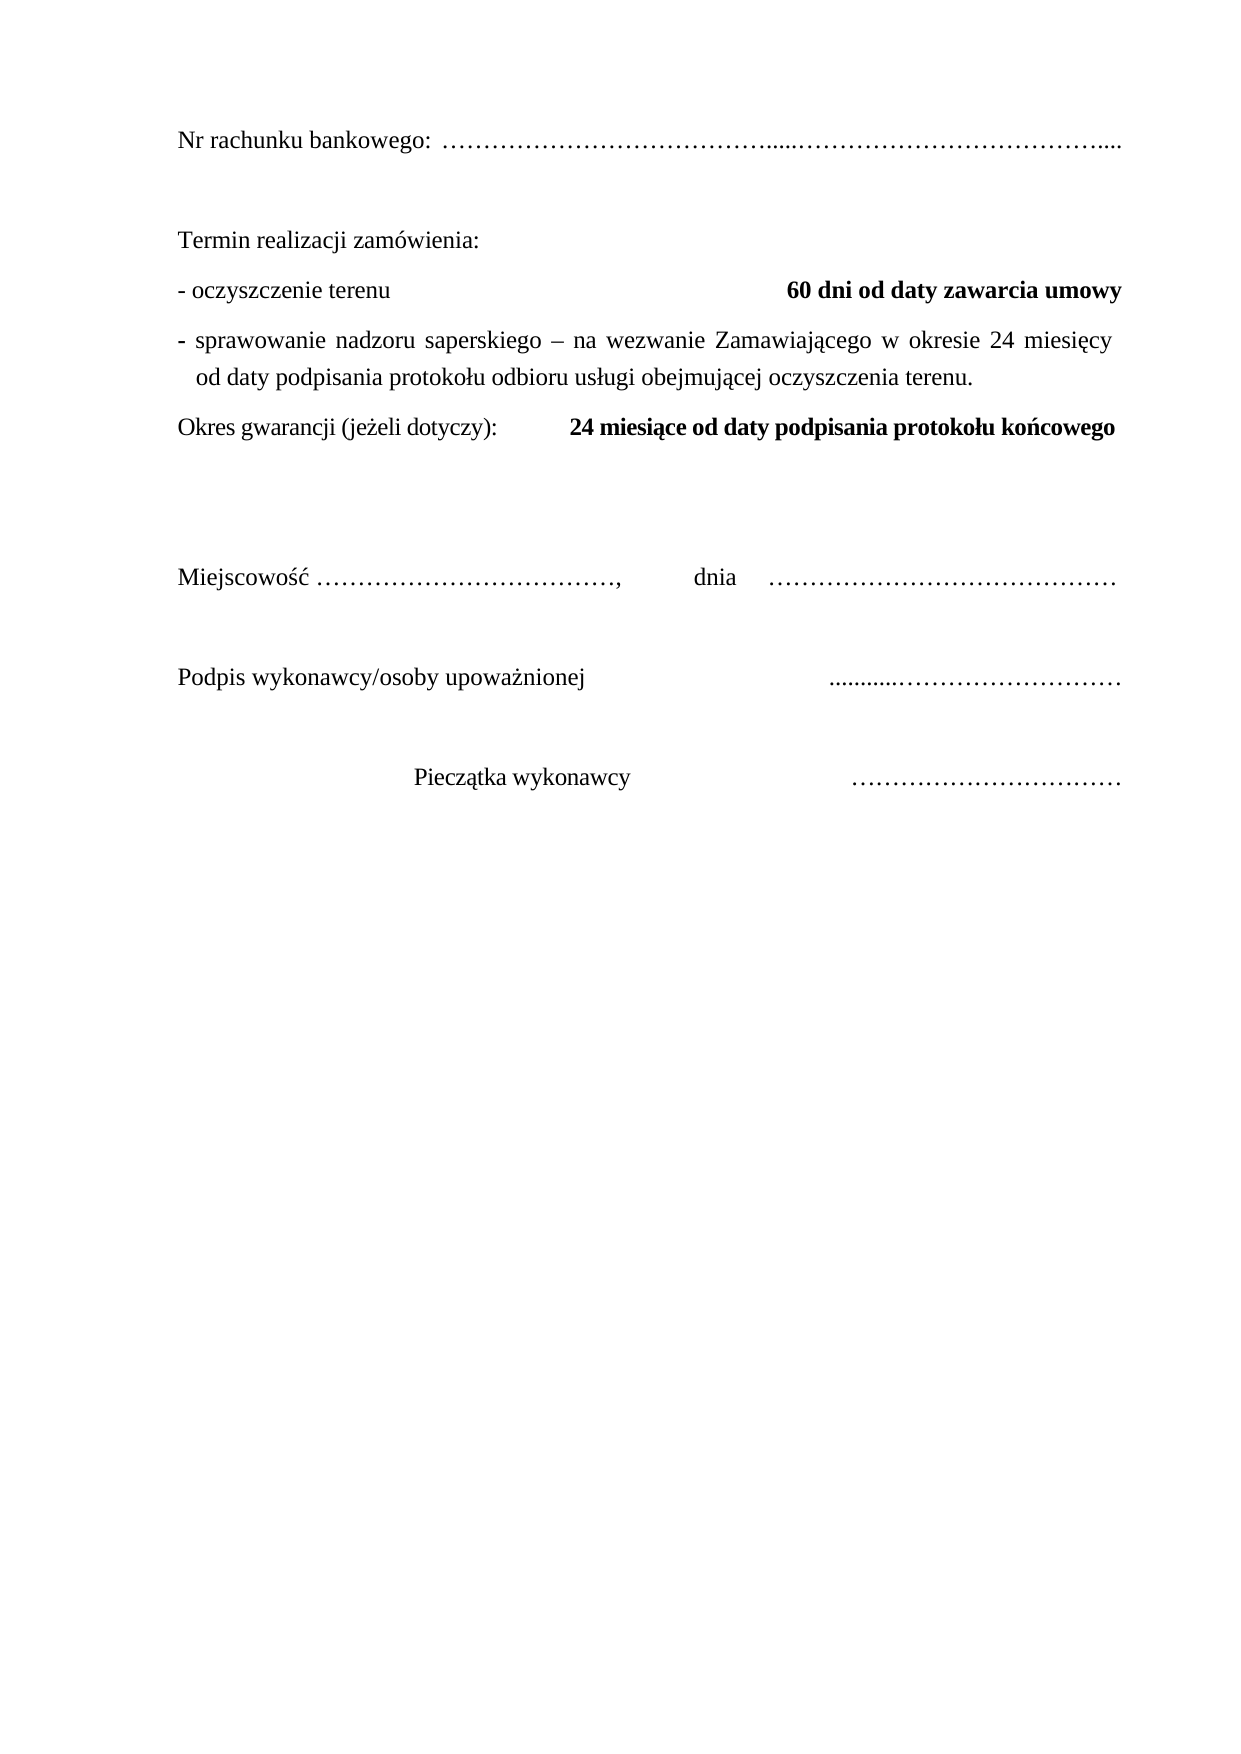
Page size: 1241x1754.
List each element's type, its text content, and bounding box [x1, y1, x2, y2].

text Termin realizacji zamówienia: [177, 218, 1122, 256]
text Nr rachunku bankowego: ………………………………….....……………………………….... [177, 118, 1122, 156]
text Miejscowość ………………………………, dnia …………………………………… [177, 556, 1122, 593]
text Okres gwarancji (jeżeli dotyczy): 24 miesiące od daty podpisania protokołu końcowego [177, 406, 1122, 443]
text - oczyszczenie terenu 60 dni od daty zawarcia umowy [177, 268, 1122, 306]
text Podpis wykonawcy/osoby upoważnionej ...........……………………… [177, 656, 1122, 693]
text - sprawowanie nadzoru saperskiego – na wezwanie Zamawiającego w okresie 24 miesięcy od daty podpisania protokołu odbioru usługi obejmującej oczyszczenia terenu. [177, 318, 1122, 393]
text Pieczątka wykonawcy …………………………… [177, 756, 1122, 793]
